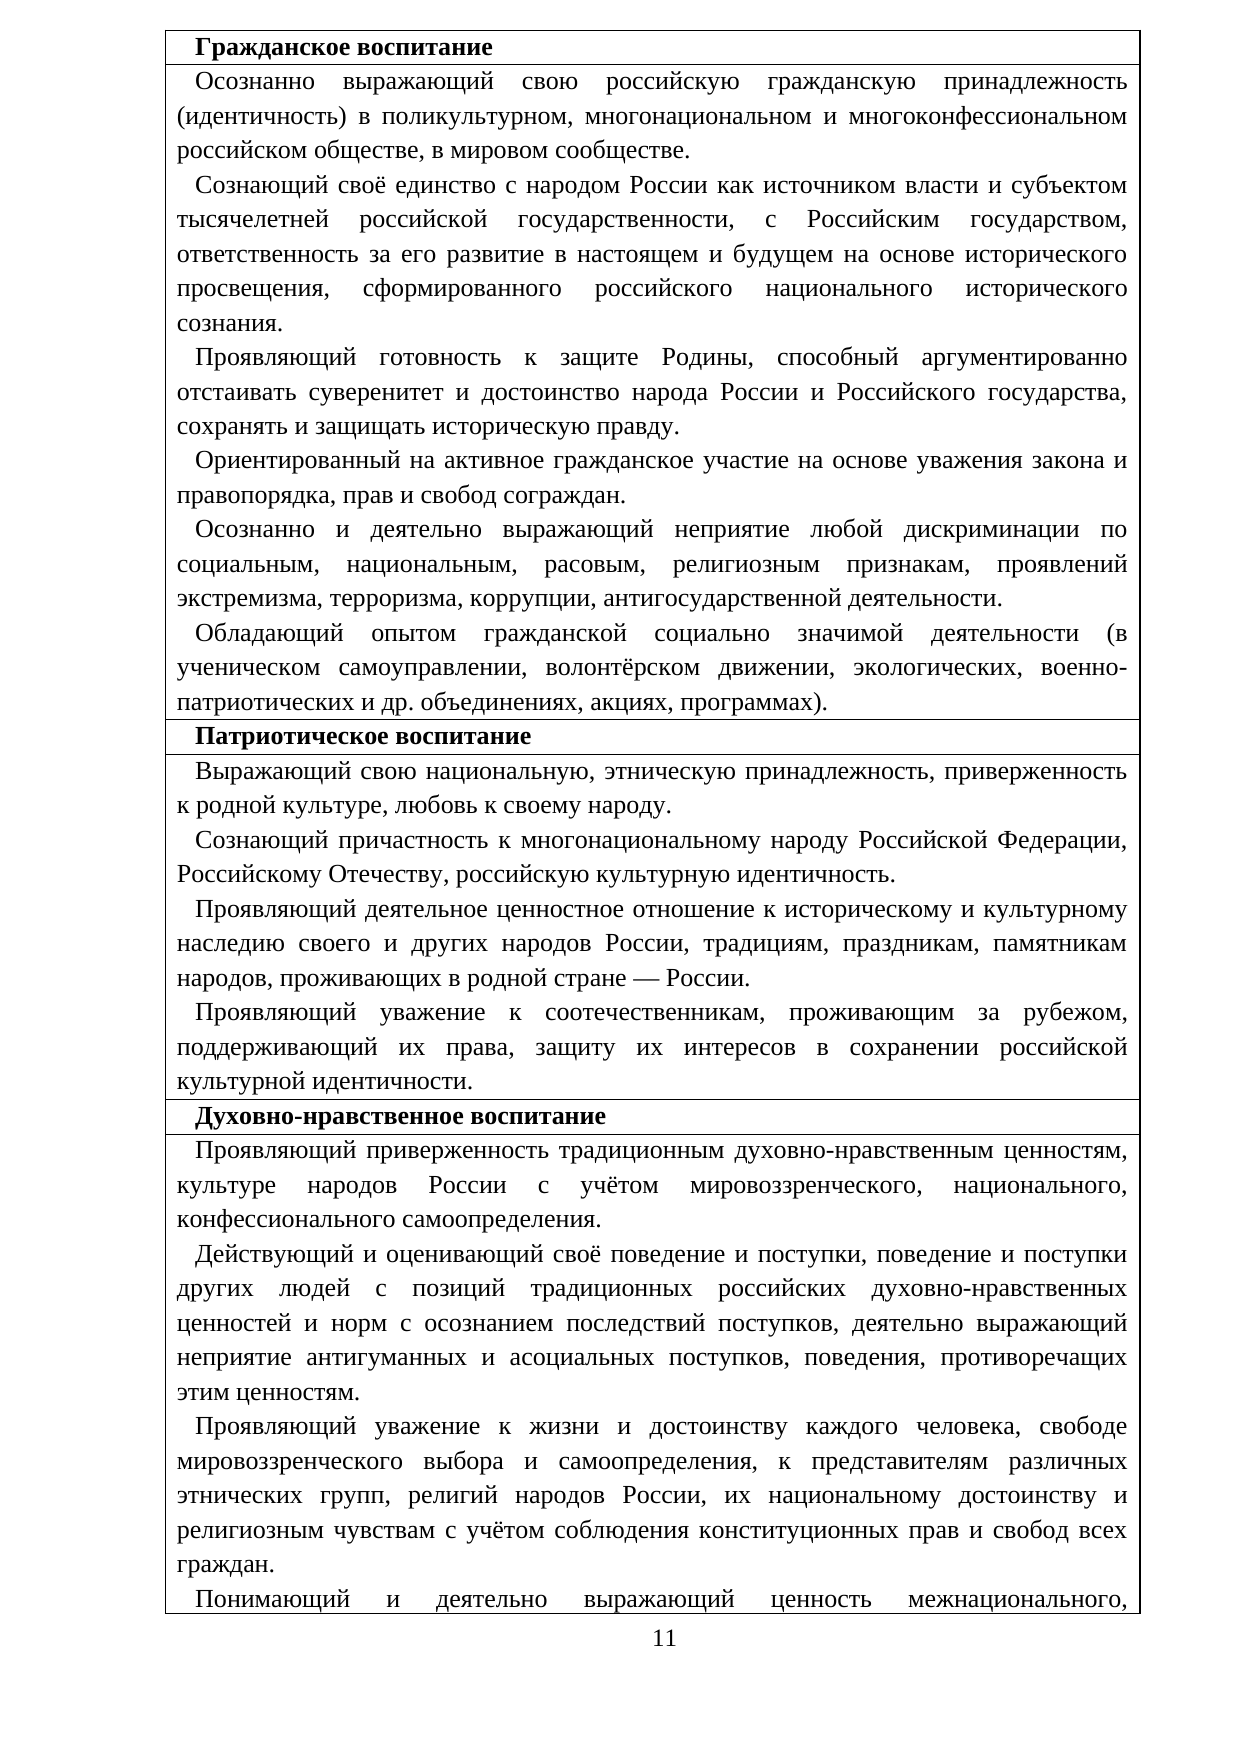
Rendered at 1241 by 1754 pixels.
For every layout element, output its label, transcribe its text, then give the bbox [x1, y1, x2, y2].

table_cell Осознанно выражающий свою российскую гражданскую принадлежность (идентичность) в поликультурном, многонациональном и многоконфессиональном российском обществе, в мировом сообществе. Сознающий своё единство с народом России как источником власти и субъектом тысячелетней российской государственности, с Российским государством, ответственность за его развитие в настоящем и будущем на основе исторического просвещения, сформированного российского национального исторического сознания. Проявляющий готовность к защите Родины, способный аргументированно отстаивать суверенитет и достоинство народа России и Российского государства, сохранять и защищать историческую правду. Ориентированный на активное гражданское участие на основе уважения закона и правопорядка, прав и свобод сограждан. Осознанно и деятельно выражающий неприятие любой дискриминации по социальным, национальным, расовым, религиозным признакам, проявлений экстремизма, терроризма, коррупции, антигосударственной деятельности. Обладающий опытом гражданской социально значимой деятельности (в ученическом самоуправлении, волонтёрском движении, экологических, военно-патриотических и др. объединениях, акциях, программах). [166, 65, 1139, 719]
table_cell Гражданское воспитание [166, 31, 1139, 64]
table_cell Патриотическое воспитание [166, 720, 1139, 754]
table_cell Выражающий свою национальную, этническую принадлежность, приверженность к родной культуре, любовь к своему народу. Сознающий причастность к многонациональному народу Российской Федерации, Российскому Отечеству, российскую культурную идентичность. Проявляющий деятельное ценностное отношение к историческому и культурному наследию своего и других народов России, традициям, праздникам, памятникам народов, проживающих в родной стране — России. Проявляющий уважение к соотечественникам, проживающим за рубежом, поддерживающий их права, защиту их интересов в сохранении российской культурной идентичности. [166, 755, 1139, 1099]
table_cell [166, 1135, 1139, 1613]
table_cell Духовно-нравственное воспитание [166, 1100, 1139, 1133]
